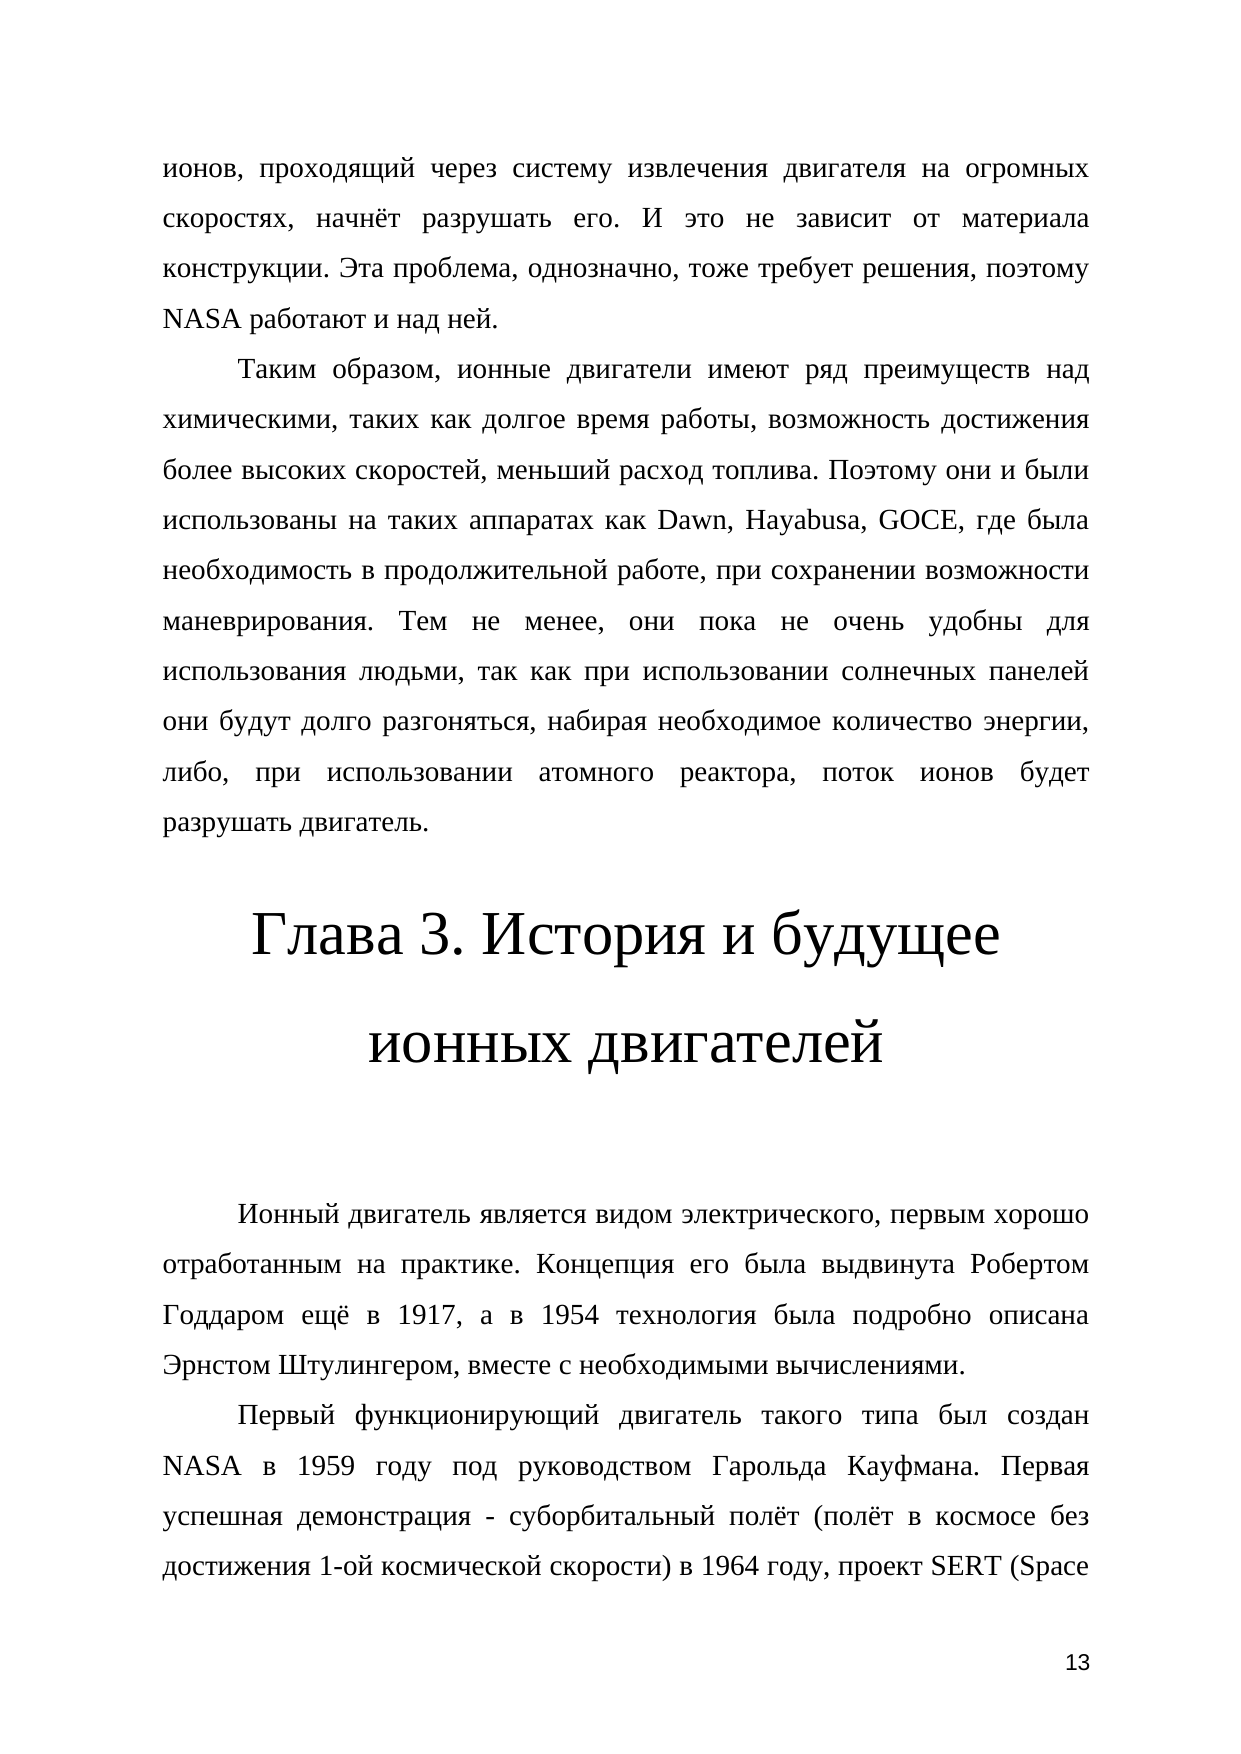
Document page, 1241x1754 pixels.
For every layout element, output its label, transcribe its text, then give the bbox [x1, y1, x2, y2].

text Таким образом, ионные двигатели имеют ряд преимуществ над химическими, таких как долгое время работы, возможность достижения более высоких скоростей, меньший расход топлива. Поэтому они и были использованы на таких аппаратах как Dawn, Hayabusa, GOCE, где была необходимость в продолжительной работе, при сохранении возможности маневрирования. Тем не менее, они пока не очень удобны для использования людьми, так как при использовании солнечных панелей они будут долго разгоняться, набирая необходимое количество энергии, либо, при использовании атомного реактора, поток ионов будет разрушать двигатель. [162, 351, 1090, 838]
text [162, 150, 1090, 334]
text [162, 1397, 1090, 1582]
subtitle Глава 3. История и будущее ионных двигателей [162, 896, 1090, 1076]
text Ионный двигатель является видом электрического, первым хорошо отработанным на практике. Концепция его была выдвинута Робертом Годдаром ещё в 1917, а в 1954 технология была подробно описана Эрнстом Штулингером, вместе с необходимыми вычислениями. [162, 1196, 1090, 1381]
